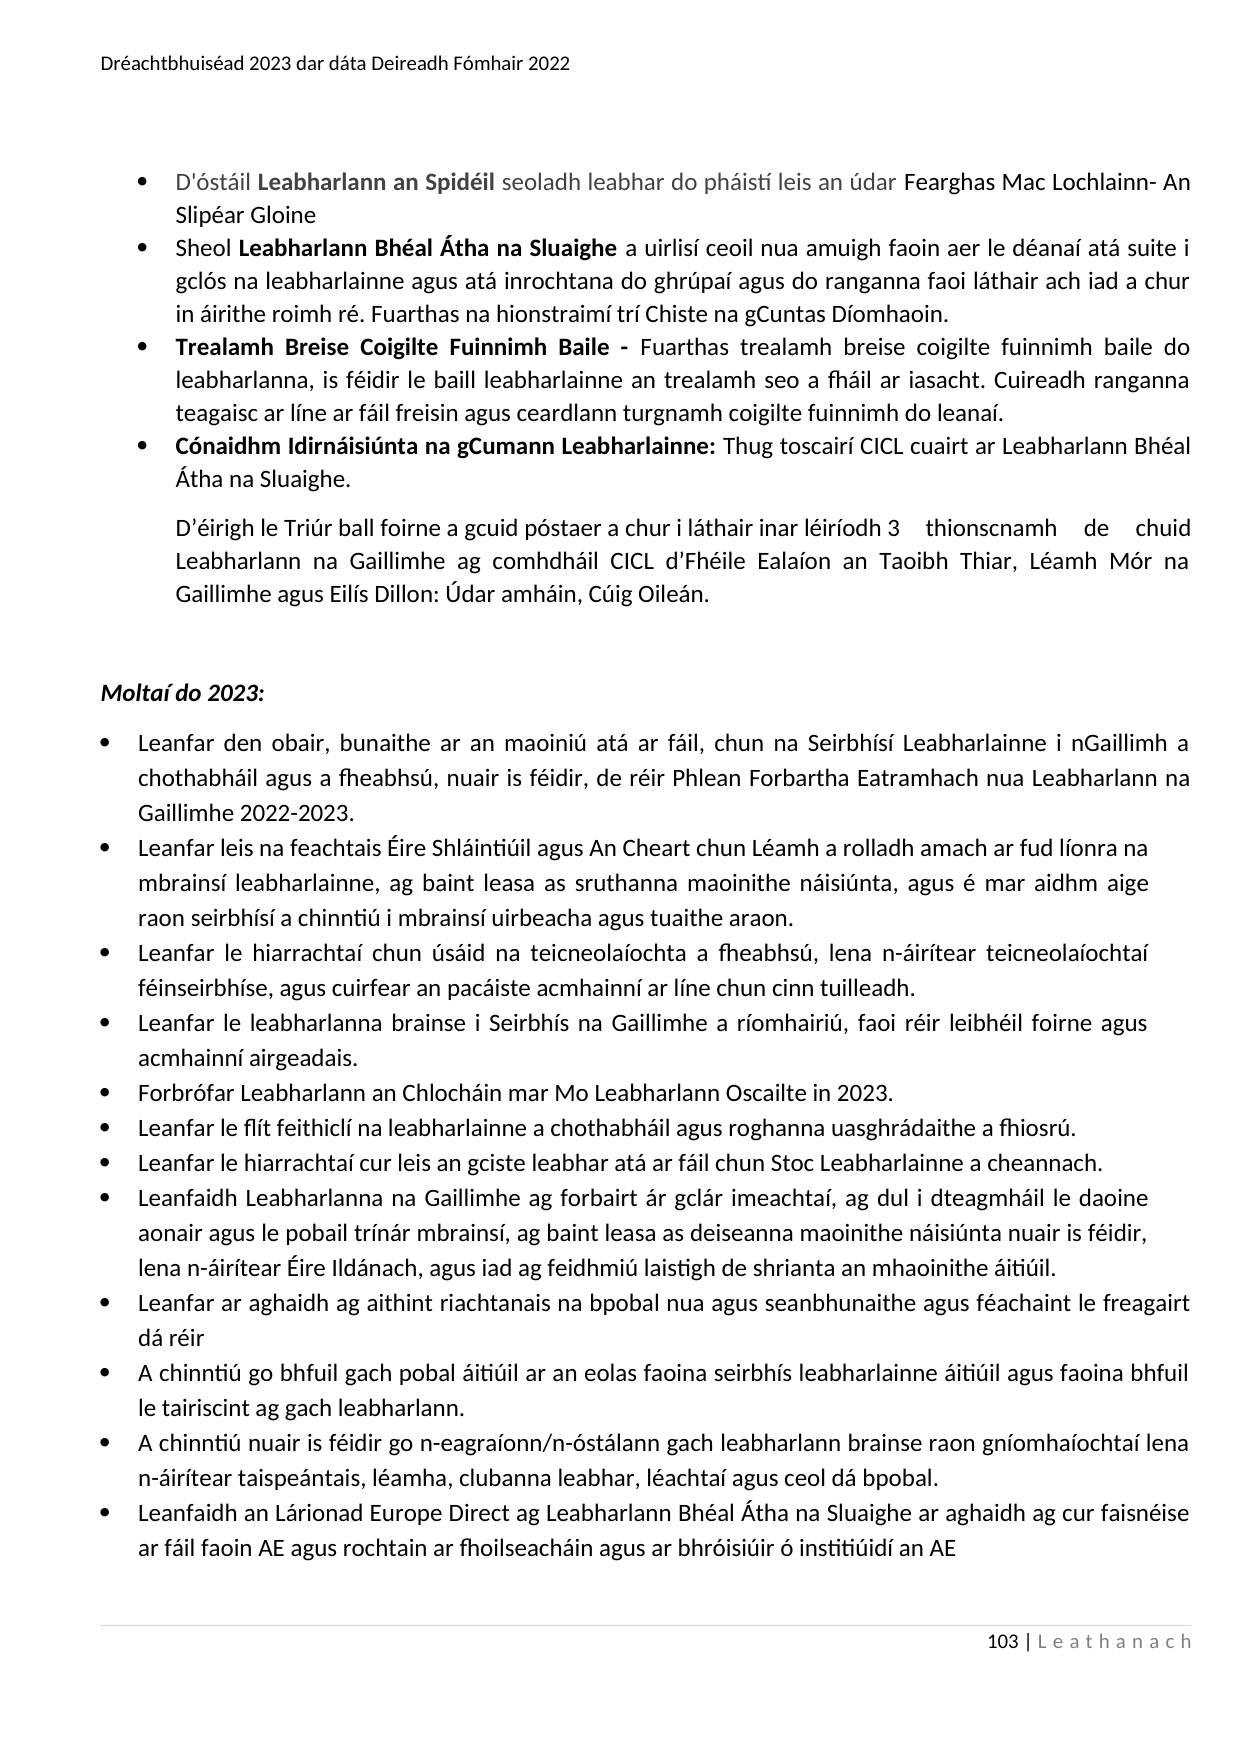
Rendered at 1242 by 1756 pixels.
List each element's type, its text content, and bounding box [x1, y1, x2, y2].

list Trealamh Breise Coigilte Fuinnimh Baile - Fuarthas trealamh breise coigilte fuinnimh baile do leabharlanna, is féidir le baill leabharlainne an trealamh seo a fháil ar iasacht. Cuireadh ranganna teagaisc ar líne ar fáil freisin agus ceardlann turgnamh coigilte fuinnimh do leanaí. [138, 331, 1191, 427]
list D'óstáil Leabharlann an Spidéil seoladh leabhar do pháistí leis an údar Fearghas Mac Lochlainn- An Slipéar Gloine [138, 167, 1191, 230]
list Leanfar den obair, bunaithe ar an maoiniú atá ar fáil, chun na Seirbhísí Leabharlainne i nGaillimh a chothabháil agus a fheabhsú, nuair is féidir, de réir Phlean Forbartha Eatramhach nua Leabharlann na Gaillimhe 2022-2023. [100, 727, 1191, 827]
list Forbrófar Leabharlann an Chlocháin mar Mo Leabharlann Oscailte in 2023. [100, 1077, 1150, 1107]
list Sheol Leabharlann Bhéal Átha na Sluaighe a uirlisí ceoil nua amuigh faoin aer le déanaí atá suite i gclós na leabharlainne agus atá inrochtana do ghrúpaí agus do ranganna faoi láthair ach iad a chur in áirithe roimh ré. Fuarthas na hionstraimí trí Chiste na gCuntas Díomhaoin. [138, 232, 1191, 329]
list Leanfar le flít feithiclí na leabharlainne a chothabháil agus roghanna uasghrádaithe a fhiosrú. [100, 1112, 1150, 1142]
list Leanfar le hiarrachtaí cur leis an gciste leabhar atá ar fáil chun Stoc Leabharlainne a cheannach. [100, 1147, 1150, 1177]
list A chinntiú nuair is féidir go n-eagraíonn/n-óstálann gach leabharlann brainse raon gníomhaíochtaí lena n-áirítear taispeántais, léamha, clubanna leabhar, léachtaí agus ceol dá bpobal. [100, 1427, 1191, 1492]
list Leanfar le leabharlanna brainse i Seirbhís na Gaillimhe a ríomhairiú, faoi réir leibhéil foirne agus acmhainní airgeadais. [100, 1007, 1150, 1072]
list Leanfar le hiarrachtaí chun úsáid na teicneolaíochta a fheabhsú, lena n-áirítear teicneolaíochtaí féinseirbhíse, agus cuirfear an pacáiste acmhainní ar líne chun cinn tuilleadh. [100, 937, 1150, 1002]
list A chinntiú go bhfuil gach pobal áitiúil ar an eolas faoina seirbhís leabharlainne áitiúil agus faoina bhfuil le tairiscint ag gach leabharlann. [100, 1357, 1191, 1422]
list Leanfar leis na feachtais Éire Shláintiúil agus An Cheart chun Léamh a rolladh amach ar fud líonra na mbrainsí leabharlainne, ag baint leasa as sruthanna maoinithe náisiúnta, agus é mar aidhm aige raon seirbhísí a chinntiú i mbrainsí uirbeacha agus tuaithe araon. [100, 832, 1150, 932]
list Leanfaidh Leabharlanna na Gaillimhe ag forbairt ár gclár imeachtaí, ag dul i dteagmháil le daoine aonair agus le pobail trínár mbrainsí, ag baint leasa as deiseanna maoinithe náisiúnta nuair is féidir, lena n-áirítear Éire Ildánach, agus iad ag feidhmiú laistigh de shrianta an mhaoinithe áitiúil. [100, 1182, 1150, 1282]
list Leanfaidh an Lárionad Europe Direct ag Leabharlann Bhéal Átha na Sluaighe ar aghaidh ag cur faisnéise ar fáil faoin AE agus rochtain ar fhoilseacháin agus ar bhróisiúir ó institiúidí an AE [100, 1497, 1191, 1562]
text Moltaí do 2023: [100, 677, 1191, 708]
list Leanfar ar aghaidh ag aithint riachtanais na bpobal nua agus seanbhunaithe agus féachaint le freagairt dá réir [100, 1287, 1191, 1352]
text D’éirigh le Triúr ball foirne a gcuid póstaer a chur i láthair inar léiríodh 3 thionscnamh de chuid Leabharlann na Gaillimhe ag comhdháil CICL d’Fhéile Ealaíon an Taoibh Thiar, Léamh Mór na Gaillimhe agus Eilís Dillon: Údar amháin, Cúig Oileán. [175, 512, 1191, 609]
list Cónaidhm Idirnáisiúnta na gCumann Leabharlainne: Thug toscairí CICL cuairt ar Leabharlann Bhéal Átha na Sluaighe. [138, 430, 1191, 493]
